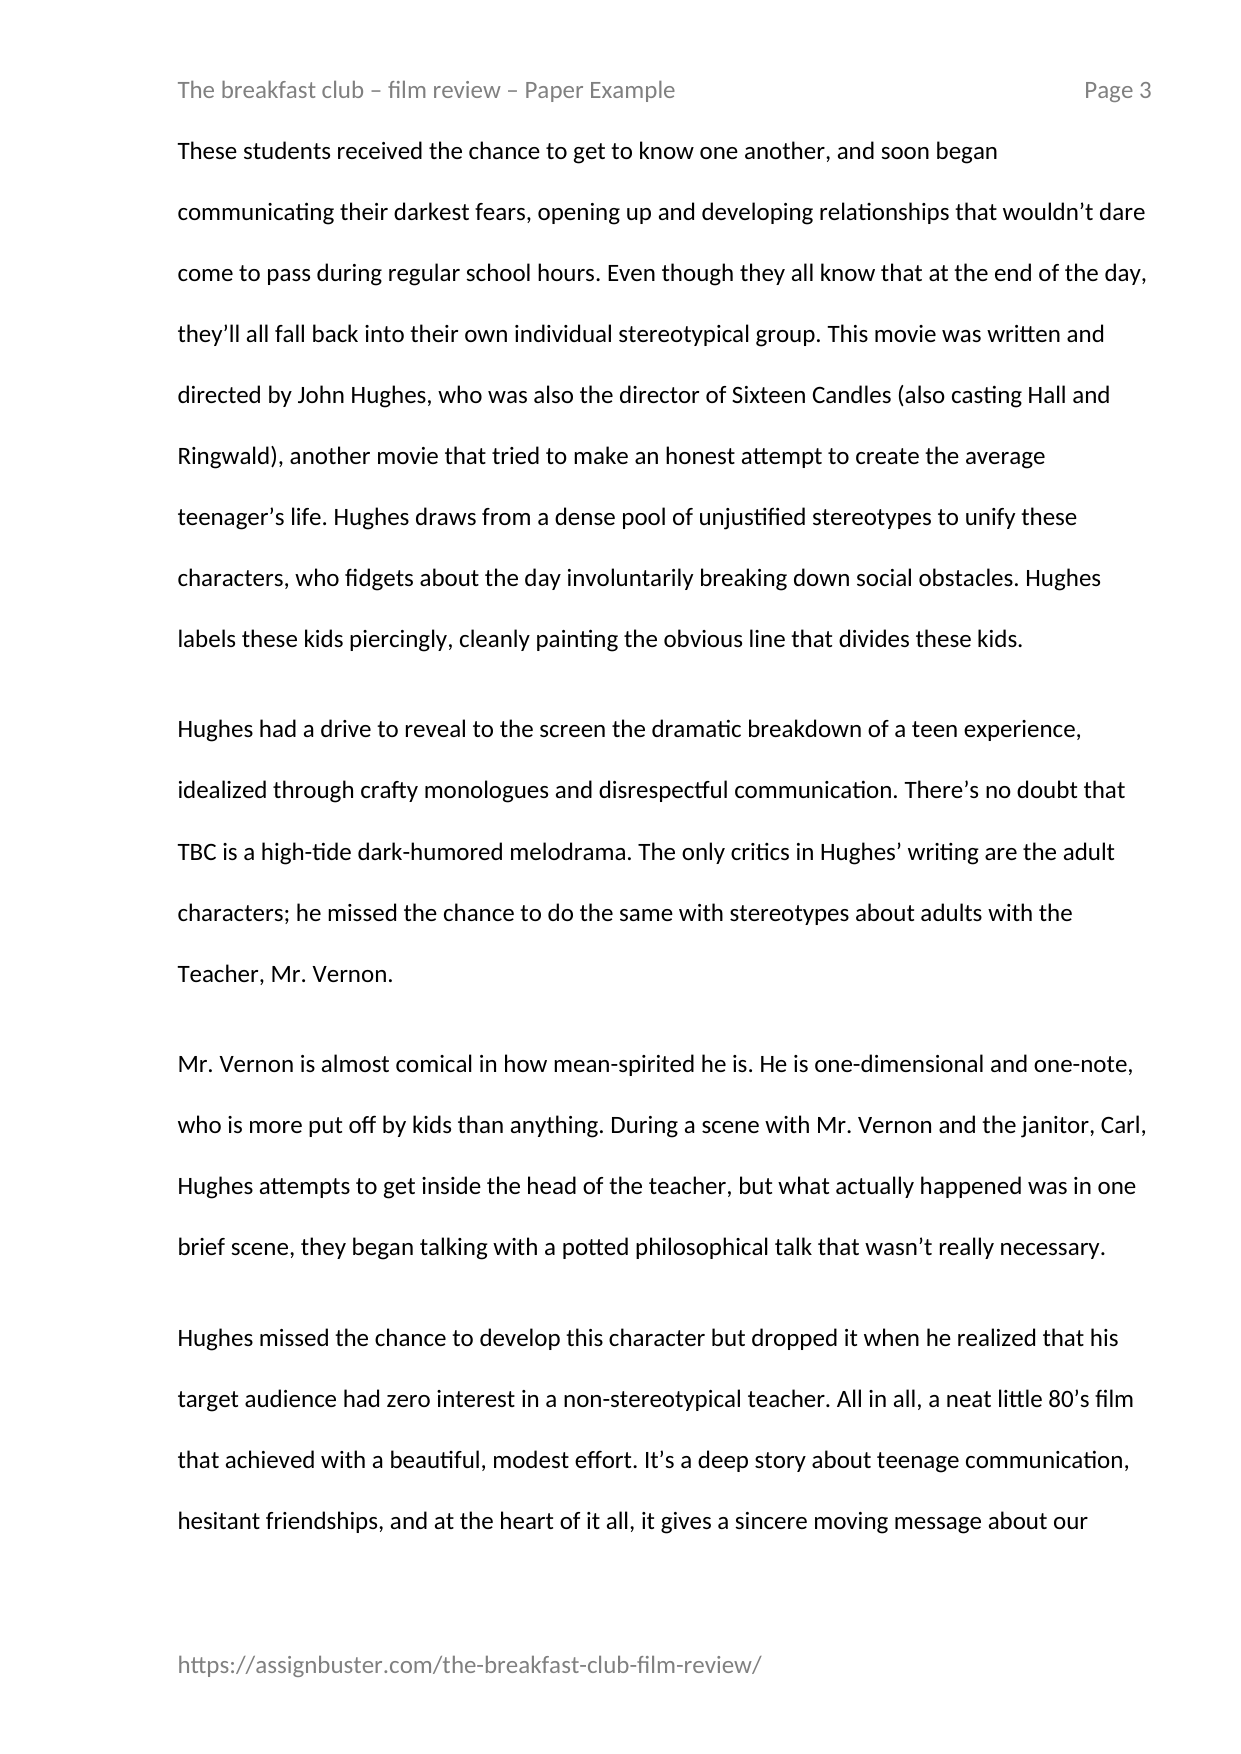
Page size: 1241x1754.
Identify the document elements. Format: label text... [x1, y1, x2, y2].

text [177, 1322, 1152, 1536]
text Mr. Vernon is almost comical in how mean-spirited he is. He is one-dimensional and one-note, who is more put off by kids than anything. During a scene with Mr. Vernon and the janitor, Carl, Hughes attempts to get inside the head of the teacher, but what actually happened was in one brief scene, they began talking with a potted philosophical talk that wasn’t really necessary. [177, 1048, 1152, 1262]
text These students received the chance to get to know one another, and soon began communicating their darkest fears, opening up and developing relationships that wouldn’t dare come to pass during regular school hours. Even though they all know that at the end of the day, they’ll all fall back into their own individual stereotypical group. This movie was written and directed by John Hughes, who was also the director of Sixteen Candles (also casting Hall and Ringwald), another movie that tried to make an honest attempt to create the average teenager’s life. Hughes draws from a dense pool of unjustified stereotypes to unify these characters, who fidgets about the day involuntarily breaking down social obstacles. Hughes labels these kids piercingly, cleanly painting the obvious line that divides these kids. [177, 135, 1152, 654]
text Hughes had a drive to reveal to the screen the dramatic breakdown of a teen experience, idealized through crafty monologues and disrespectful communication. There’s no doubt that TBC is a high-tide dark-humored melodrama. The only critics in Hughes’ writing are the adult characters; he missed the chance to do the same with stereotypes about adults with the Teacher, Mr. Vernon. [177, 714, 1152, 988]
